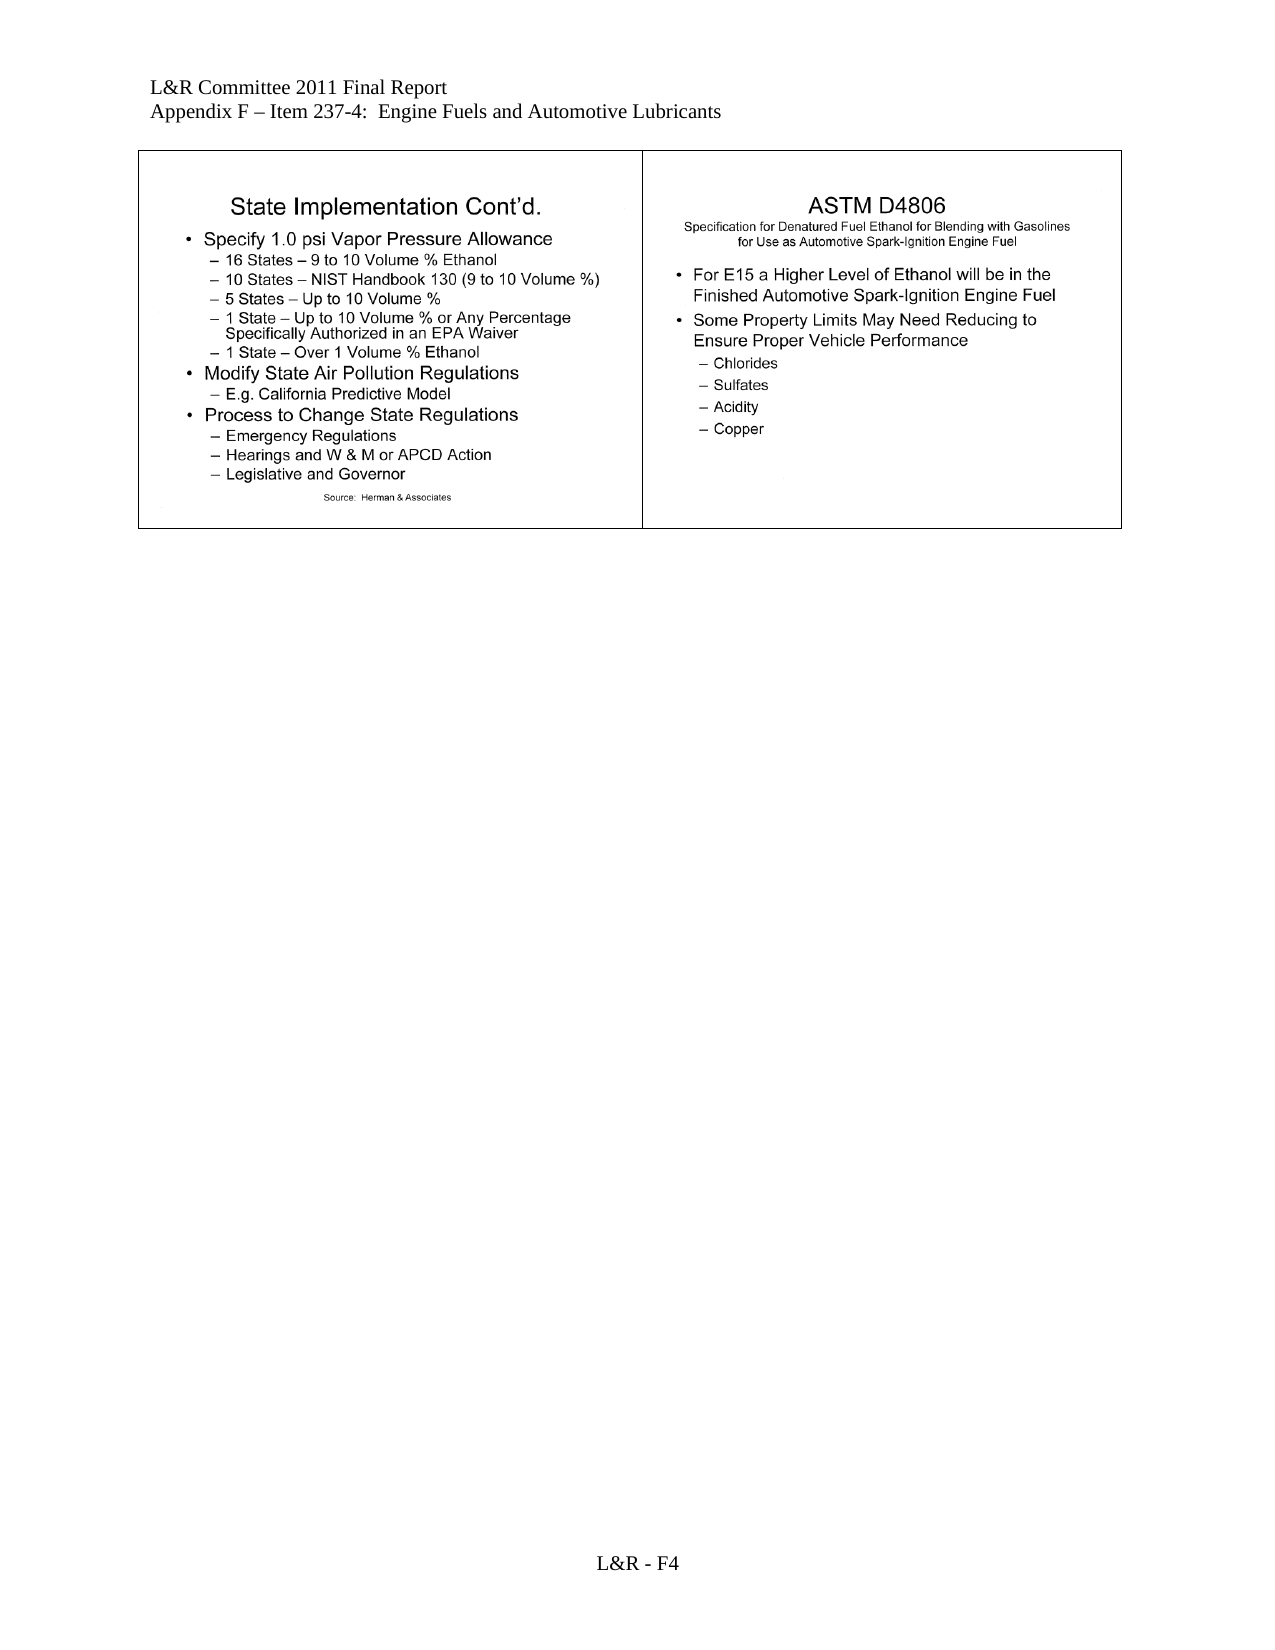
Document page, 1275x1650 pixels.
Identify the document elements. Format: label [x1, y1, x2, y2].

table_header [139, 151, 642, 528]
table_header [643, 151, 1121, 528]
